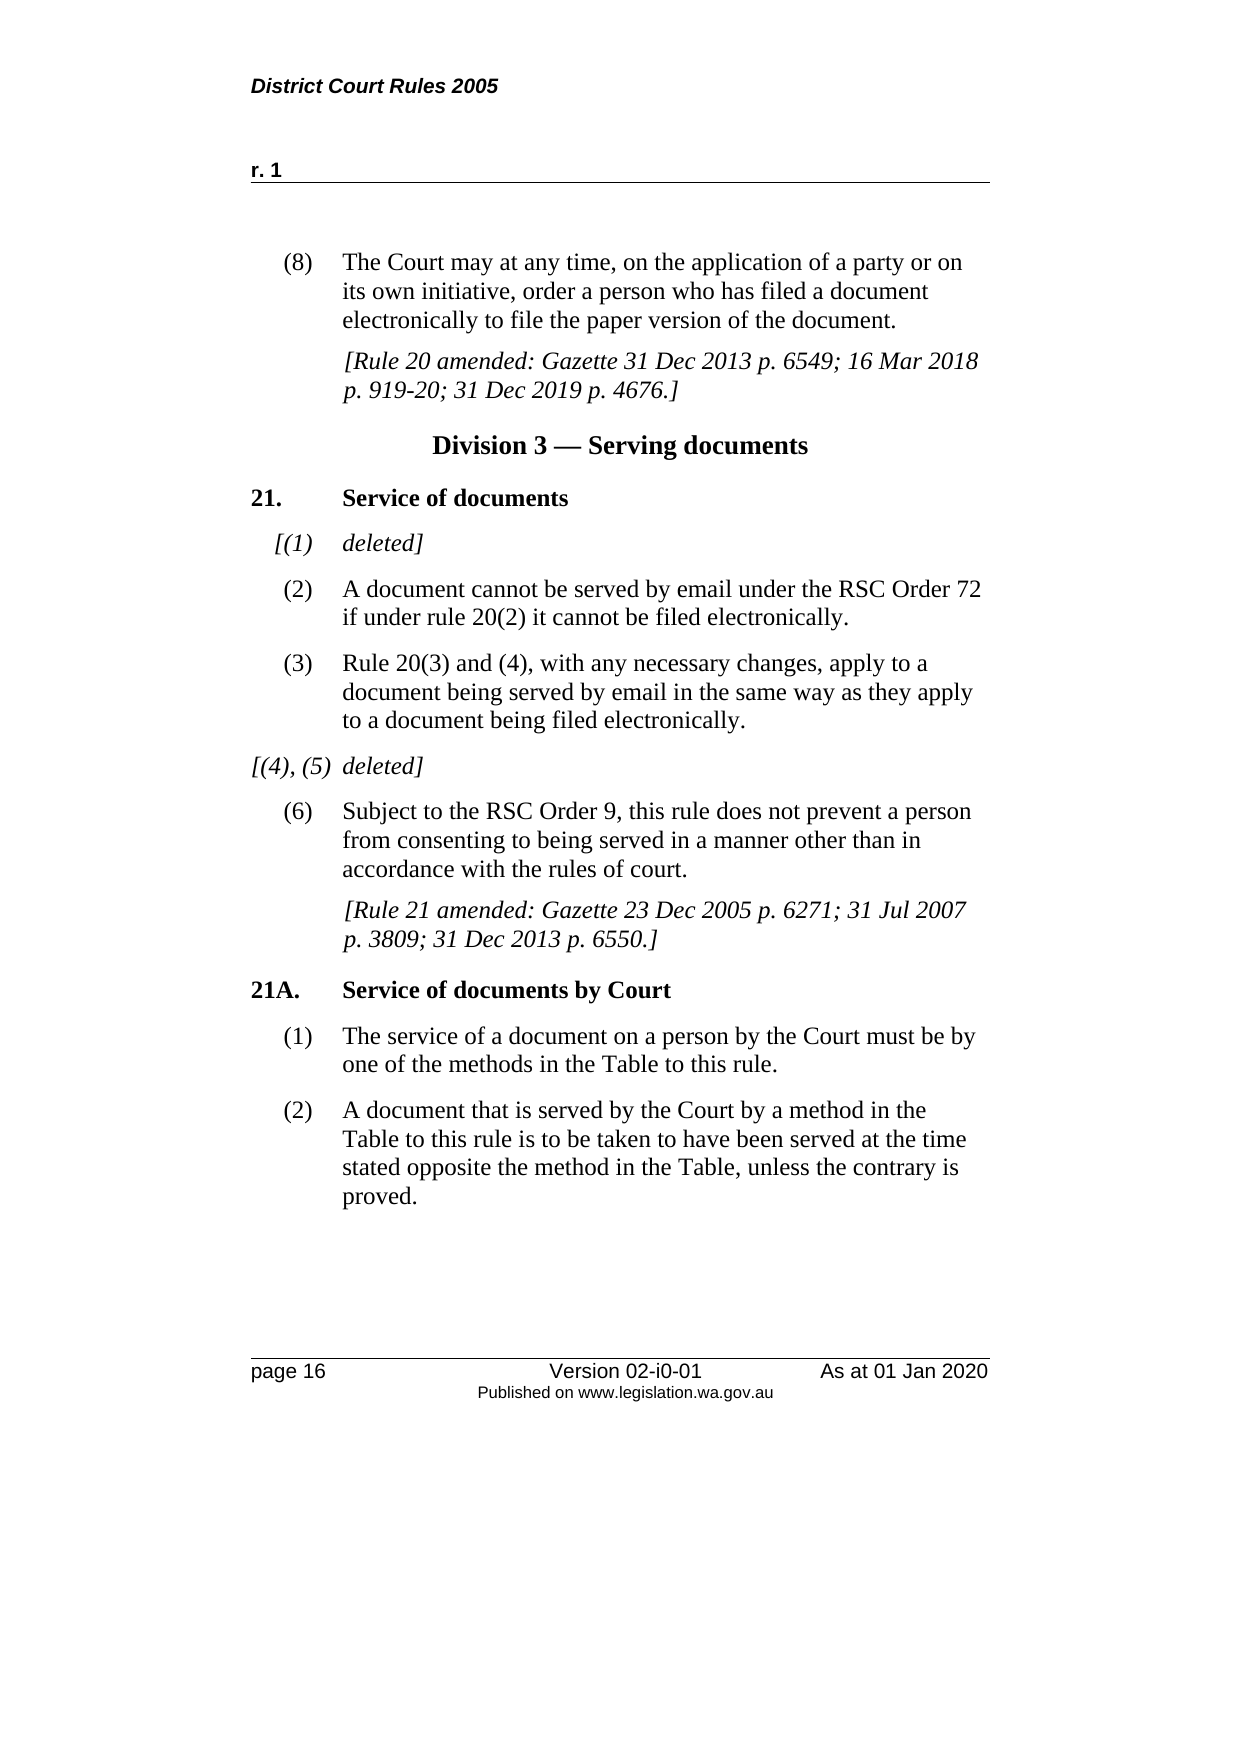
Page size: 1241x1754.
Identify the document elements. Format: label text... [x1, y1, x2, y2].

text (6) Subject to the RSC Order 9, this rule does not prevent a person from consenting to being served in a manner other than in accordance with the rules of court. [251, 796, 990, 882]
subtitle 21A. Service of documents by Court [251, 975, 990, 1004]
text (2) A document cannot be served by email under the RSC Order 72 if under rule 20(2) it cannot be filed electronically. [251, 574, 990, 631]
text [(1) deleted] [251, 528, 990, 557]
text (2) A document that is served by the Court by a method in the Table to this rule is to be taken to have been served at the time stated opposite the method in the Table, unless the contrary is proved. [251, 1095, 990, 1210]
text (3) Rule 20(3) and (4), with any necessary changes, apply to a document being served by email in the same way as they apply to a document being filed electronically. [251, 648, 990, 734]
subtitle 21. Service of documents [251, 483, 990, 512]
text (8) The Court may at any time, on the application of a party or on its own initiative, order a person who has filed a document electronically to file the paper version of the document. [251, 247, 990, 334]
subtitle Division 3 — Serving documents [251, 429, 990, 460]
text (1) The service of a document on a person by the Court must be by one of the methods in the Table to this rule. [251, 1021, 990, 1078]
text [Rule 21 amended: Gazette 23 Dec 2005 p. 6271; 31 Jul 2007 p. 3809; 31 Dec 2013 p. 6550.] [251, 895, 990, 952]
text [(4), (5) deleted] [251, 751, 990, 779]
text [Rule 20 amended: Gazette 31 Dec 2013 p. 6549; 16 Mar 2018 p. 919-20; 31 Dec 2019 p. 4676.] [251, 346, 990, 404]
